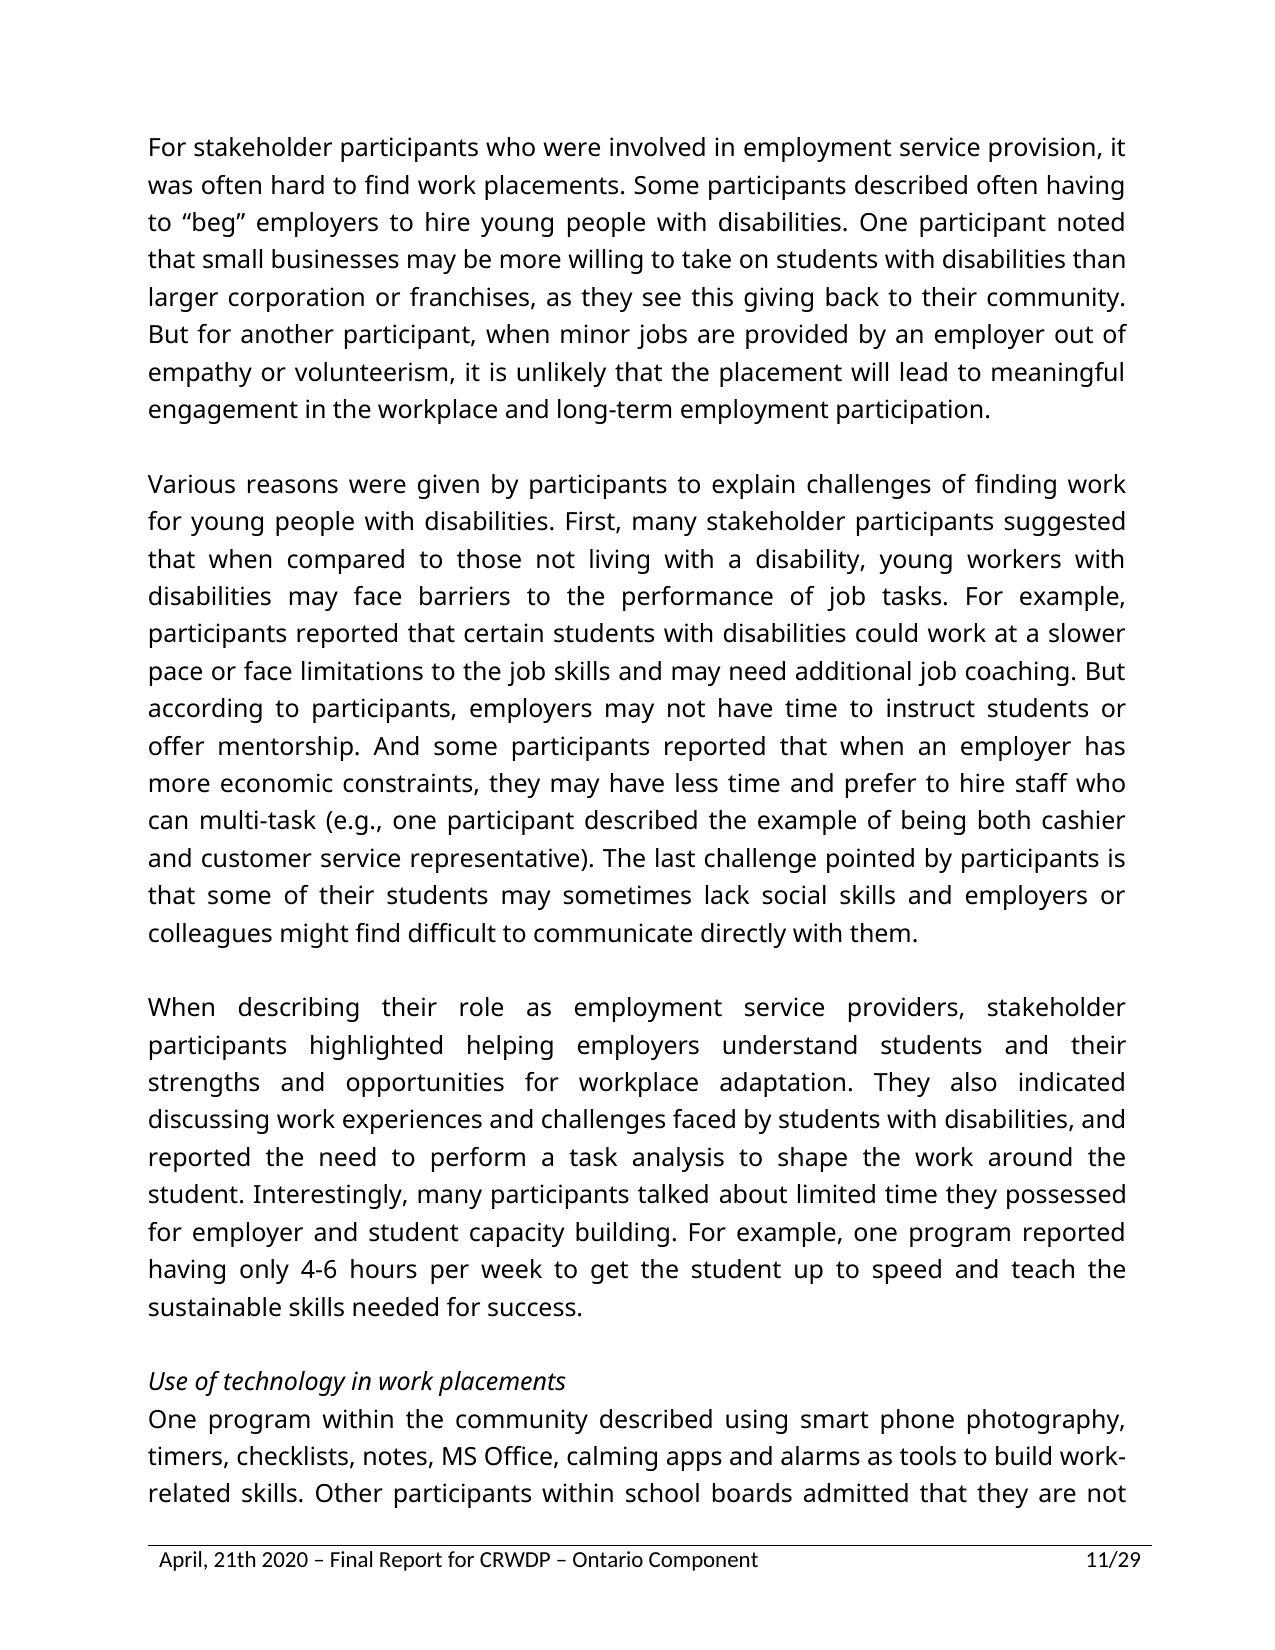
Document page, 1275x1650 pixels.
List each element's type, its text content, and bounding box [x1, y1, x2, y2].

text For stakeholder participants who were involved in employment service provision, it was often hard to find work placements. Some participants described often having to “beg” employers to hire young people with disabilities. One participant noted that small businesses may be more willing to take on students with disabilities than larger corporation or franchises, as they see this giving back to their community. But for another participant, when minor jobs are provided by an employer out of empathy or volunteerism, it is unlikely that the placement will lead to meaningful engagement in the workplace and long-term employment participation. [148, 130, 1127, 426]
text Use of technology in work placements [148, 1364, 1127, 1398]
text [148, 1401, 1127, 1510]
text Various reasons were given by participants to explain challenges of finding work for young people with disabilities. First, many stakeholder participants suggested that when compared to those not living with a disability, young workers with disabilities may face barriers to the performance of job tasks. For example, participants reported that certain students with disabilities could work at a slower pace or face limitations to the job skills and may need additional job coaching. But according to participants, employers may not have time to instruct students or offer mentorship. And some participants reported that when an employer has more economic constraints, they may have less time and prefer to hire staff who can multi-task (e.g., one participant described the example of being both cashier and customer service representative). The last challenge pointed by participants is that some of their students may sometimes lack social skills and employers or colleagues might find difficult to communicate directly with them. [148, 466, 1127, 949]
text When describing their role as employment service providers, stakeholder participants highlighted helping employers understand students and their strengths and opportunities for workplace adaptation. They also indicated discussing work experiences and challenges faced by students with disabilities, and reported the need to perform a task analysis to shape the work around the student. Interestingly, many participants talked about limited time they possessed for employer and student capacity building. For example, one program reported having only 4-6 hours per week to get the student up to speed and teach the sustainable skills needed for success. [148, 990, 1127, 1323]
